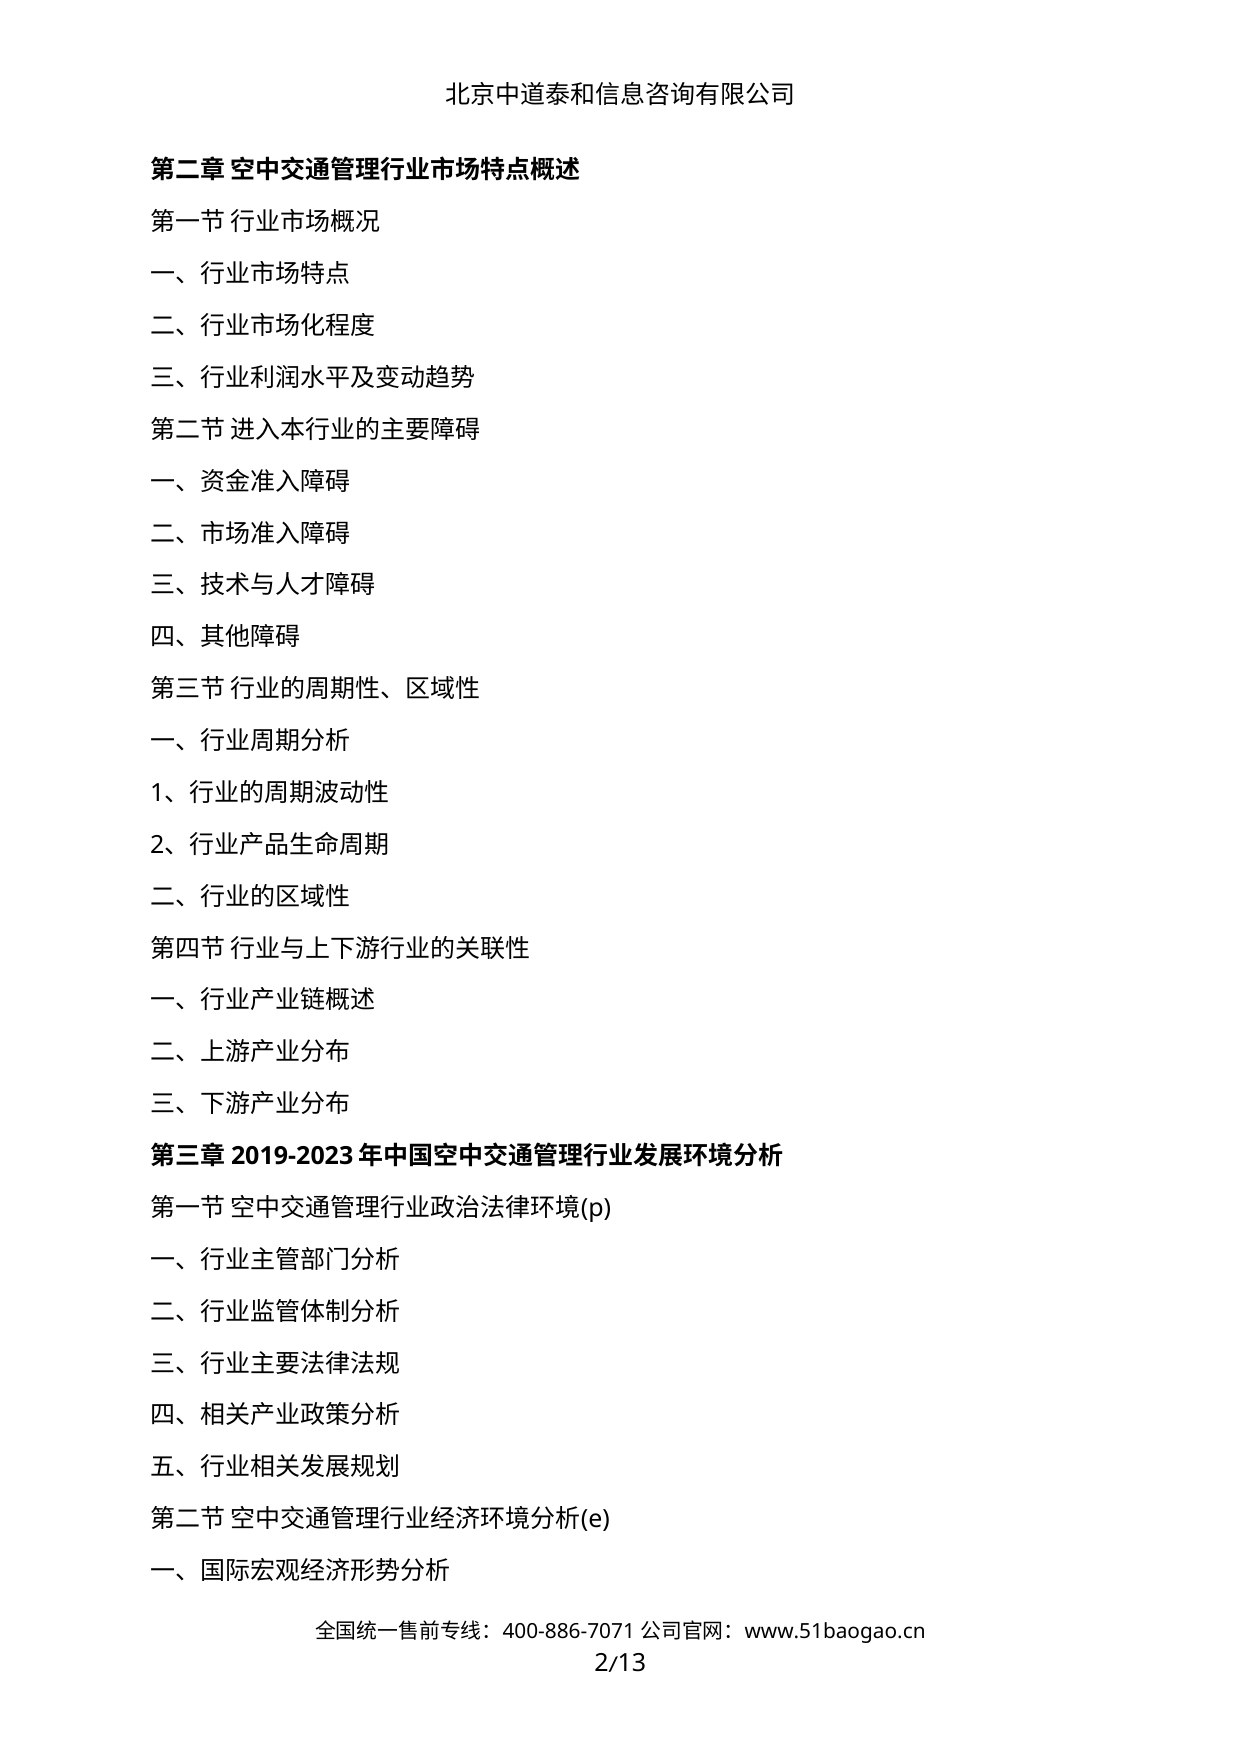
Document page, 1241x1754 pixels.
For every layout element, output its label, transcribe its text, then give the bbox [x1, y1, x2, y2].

text 第四节 行业与上下游行业的关联性 [150, 928, 1090, 964]
text 第一节 空中交通管理行业政治法律环境(p) [150, 1187, 1090, 1224]
text 一、行业市场特点 [150, 254, 1090, 290]
text 一、行业主管部门分析 [150, 1239, 1090, 1276]
text 一、国际宏观经济形势分析 [150, 1551, 1090, 1587]
text 一、行业周期分析 [150, 721, 1090, 757]
text 一、资金准入障碍 [150, 461, 1090, 497]
text 四、相关产业政策分析 [150, 1395, 1090, 1431]
text 第二节 空中交通管理行业经济环境分析(e) [150, 1499, 1090, 1535]
text 二、上游产业分布 [150, 1032, 1090, 1068]
text 四、其他障碍 [150, 617, 1090, 653]
text 二、行业监管体制分析 [150, 1291, 1090, 1327]
text 第二节 进入本行业的主要障碍 [150, 409, 1090, 446]
text 二、市场准入障碍 [150, 513, 1090, 549]
text 1、行业的周期波动性 [150, 772, 1090, 809]
text 五、行业相关发展规划 [150, 1447, 1090, 1483]
text 三、下游产业分布 [150, 1084, 1090, 1120]
text 二、行业市场化程度 [150, 306, 1090, 342]
text 三、行业利润水平及变动趋势 [150, 357, 1090, 394]
text 第一节 行业市场概况 [150, 202, 1090, 238]
text 第三章 2019-2023年中国空中交通管理行业发展环境分析 [150, 1136, 1090, 1172]
text 2、行业产品生命周期 [150, 824, 1090, 861]
text 第三节 行业的周期性、区域性 [150, 669, 1090, 705]
text 第二章 空中交通管理行业市场特点概述 [150, 150, 1090, 186]
text 三、技术与人才障碍 [150, 565, 1090, 601]
text 二、行业的区域性 [150, 876, 1090, 912]
text 三、行业主要法律法规 [150, 1343, 1090, 1379]
text 一、行业产业链概述 [150, 980, 1090, 1016]
